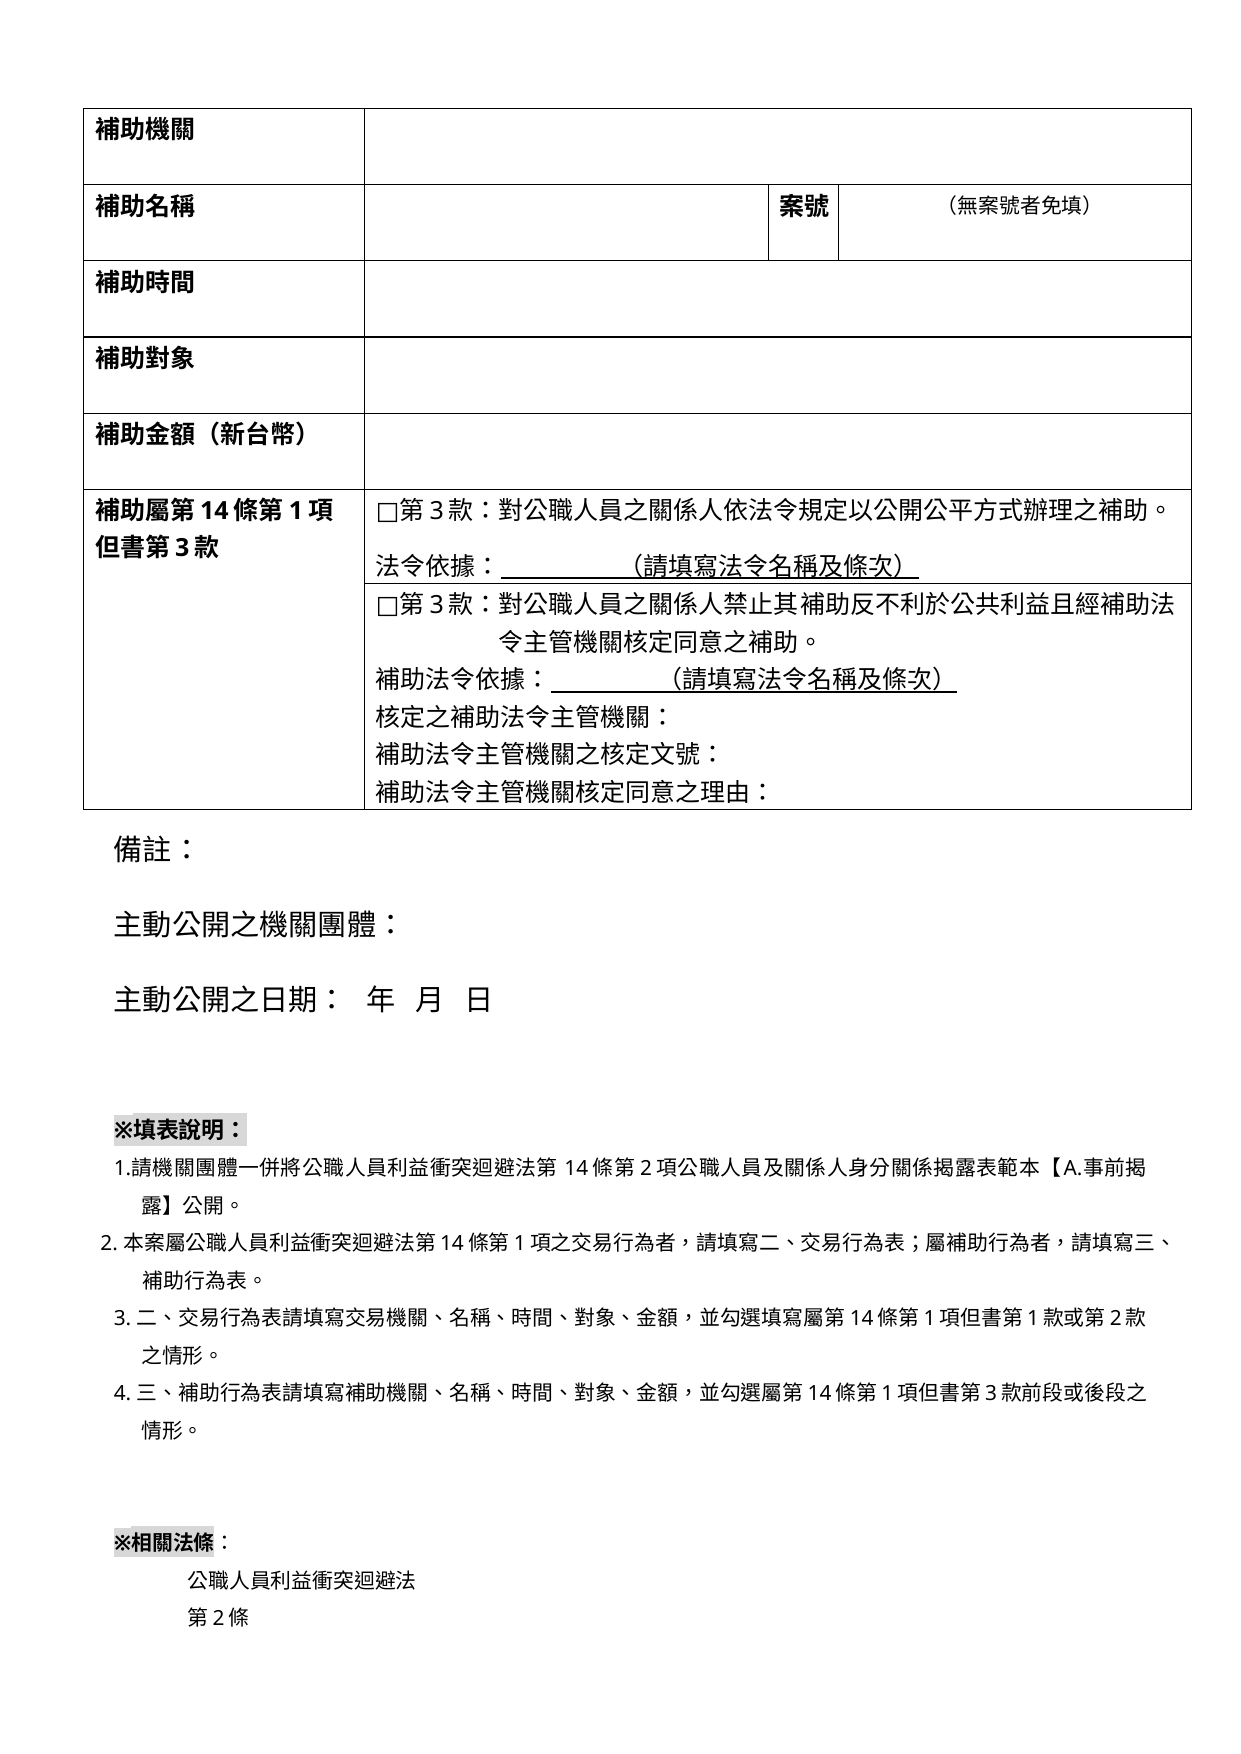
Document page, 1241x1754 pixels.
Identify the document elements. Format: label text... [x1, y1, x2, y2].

table_cell （無案號者免填） [839, 185, 1191, 260]
text 3. 二、交易行為表請填寫交易機關、名稱、時間、對象、金額，並勾選填寫屬第14條第1項但書第1款或第2款之情形。 [113, 1298, 1147, 1373]
table_cell □第3款：對公職人員之關係人依法令規定以公開公平方式辦理之補助。 法令依據： （請填寫法令名稱及條次） [365, 490, 1191, 583]
text 1.請機關團體一併將公職人員利益衝突迴避法第14條第2項公職人員及關係人身分關係揭露表範本【A.事前揭露】公開。 [113, 1148, 1147, 1223]
text 備註： [113, 810, 1147, 885]
table_cell 補助機關 [84, 109, 364, 184]
table_cell 案號 [769, 185, 838, 260]
table_cell 補助名稱 [84, 185, 364, 260]
table_cell [365, 261, 1191, 336]
table_cell 補助時間 [84, 261, 364, 336]
text 第2條 [187, 1598, 1053, 1635]
text 主動公開之機關團體： [113, 885, 1147, 960]
text 4. 三、補助行為表請填寫補助機關、名稱、時間、對象、金額，並勾選屬第14條第1項但書第3款前段或後段之情形。 [113, 1373, 1147, 1448]
table_cell [365, 338, 1191, 412]
table_cell 補助對象 [84, 338, 364, 412]
text 公職人員利益衝突迴避法 [187, 1560, 1053, 1598]
table_cell 補助屬第14條第1項但書第3款 [84, 490, 364, 809]
text 2. 本案屬公職人員利益衝突迴避法第14條第1項之交易行為者，請填寫二、交易行為表；屬補助行為者，請填寫三、補助行為表。 [84, 1223, 1162, 1298]
table_cell 補助金額（新台幣） [84, 414, 364, 488]
text ※相關法條： [113, 1523, 1147, 1560]
table_cell □第3款：對公職人員之關係人禁止其補助反不利於公共利益且經補助法令主管機關核定同意之補助。 補助法令依據： （請填寫法令名稱及條次） 核定之補助法令主管機關： 補助法令主管機關之核定文號： 補助法令主管機關核定同意之理由： [365, 584, 1191, 809]
table_cell [365, 109, 1191, 184]
text 主動公開之日期： 年 月 日 [113, 960, 1147, 1035]
table_cell [365, 185, 768, 260]
table_cell [365, 414, 1191, 488]
text ※填表說明： [113, 1110, 1147, 1148]
